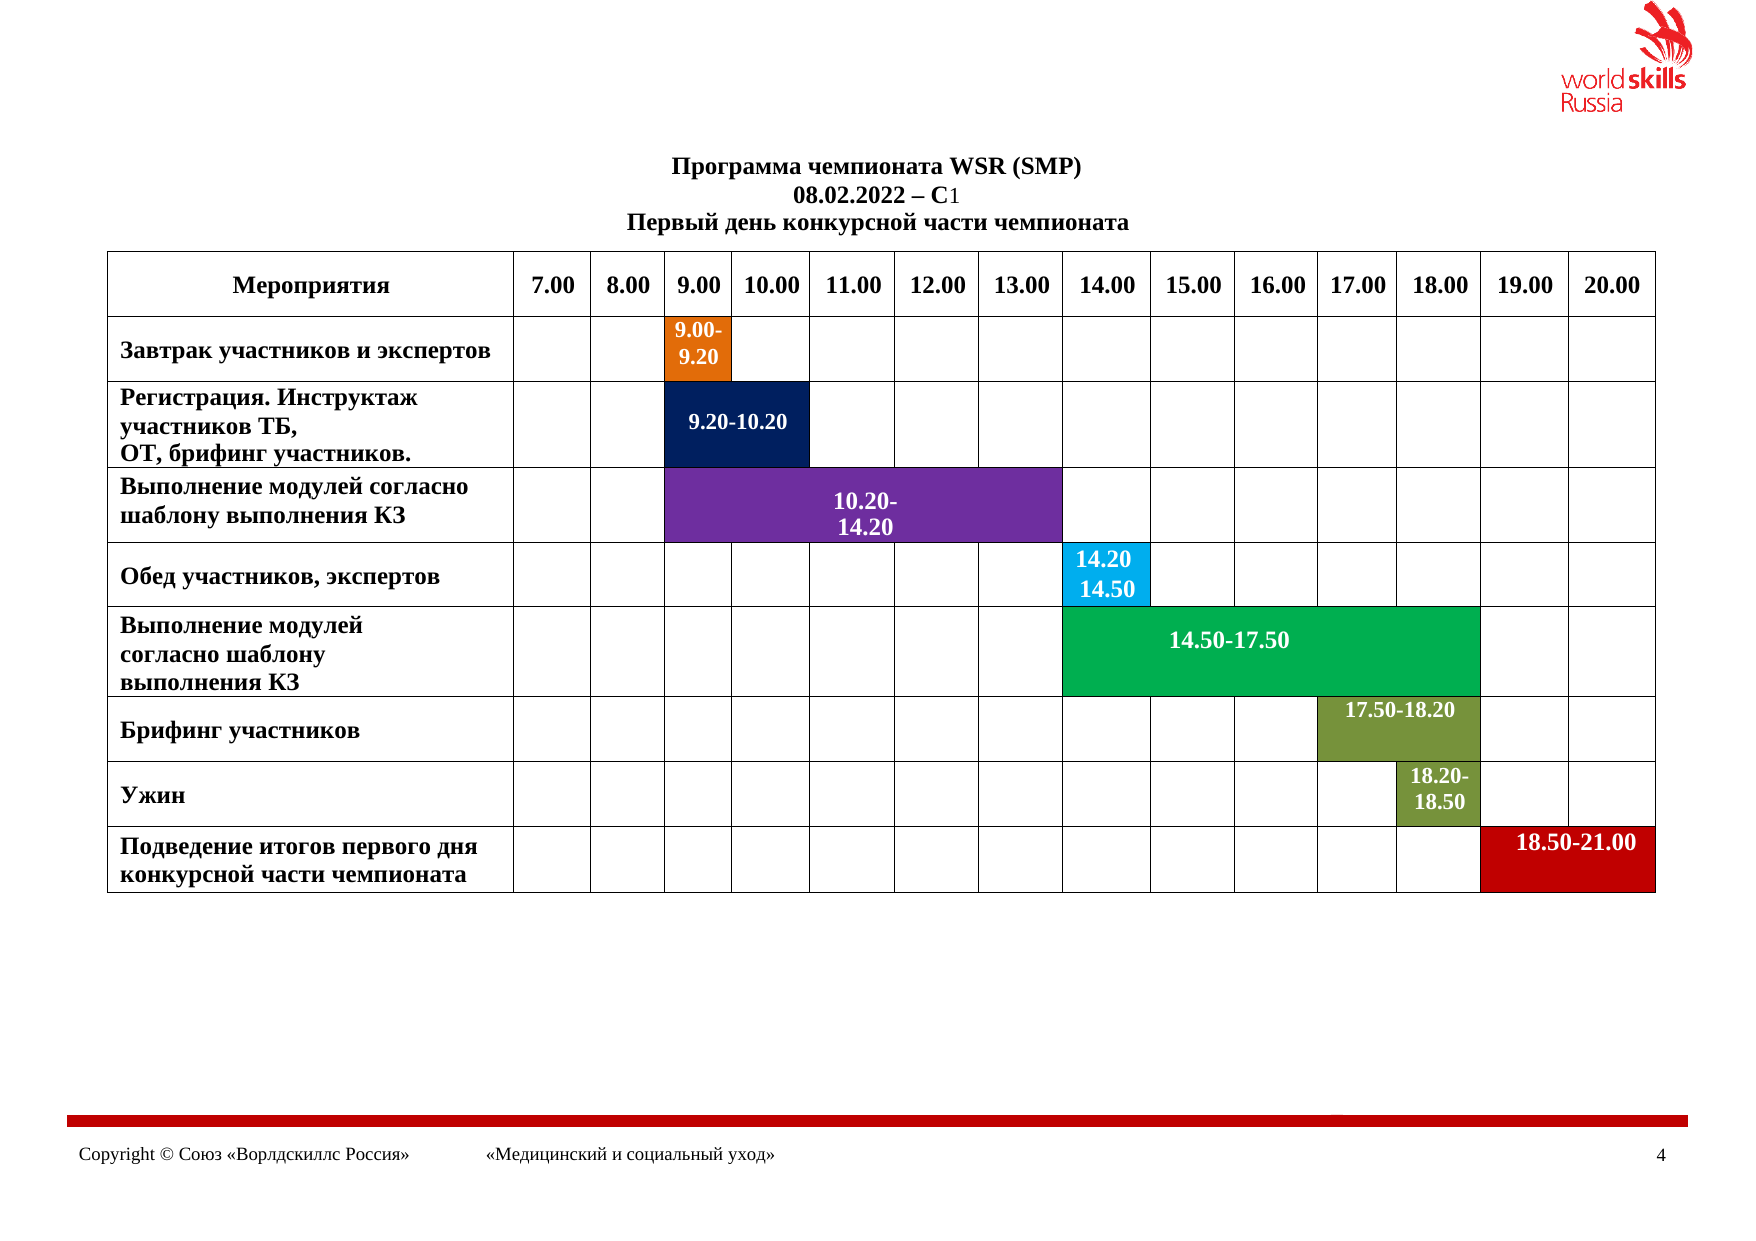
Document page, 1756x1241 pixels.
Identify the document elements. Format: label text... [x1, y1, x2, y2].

table_cell [514, 382, 590, 467]
table_cell [895, 382, 978, 467]
table_cell Регистрация. Инструктаж участников ТБ, ОТ, брифинг участников. [108, 382, 513, 467]
table_cell [895, 762, 978, 826]
table_cell [591, 697, 664, 761]
table_header 20.00 [1569, 252, 1655, 316]
table_cell 17.50-18.20 [1318, 697, 1480, 761]
table_cell 18.50-21.00 [1481, 827, 1655, 892]
table_cell [665, 543, 731, 606]
table_cell [1063, 382, 1150, 467]
table_cell [810, 543, 894, 606]
table_cell [514, 607, 590, 696]
table_cell [591, 607, 664, 696]
table_cell [514, 762, 590, 826]
table_cell [1318, 543, 1396, 606]
table_cell [1235, 382, 1317, 467]
table_cell [1481, 543, 1568, 606]
table_cell [514, 317, 590, 381]
table_cell [1151, 762, 1234, 826]
table_cell [1318, 317, 1396, 381]
table_cell [591, 382, 664, 467]
table_cell [1318, 827, 1396, 892]
table_header 19.00 [1481, 252, 1568, 316]
table_cell [979, 382, 1062, 467]
table_cell [979, 607, 1062, 696]
table_cell [979, 762, 1062, 826]
table_cell [1318, 762, 1396, 826]
table_cell [1063, 827, 1150, 892]
table_cell Брифинг участников [108, 697, 513, 761]
table_cell [1235, 827, 1317, 892]
table_cell [732, 543, 809, 606]
table_header 12.00 [895, 252, 978, 316]
table_cell [665, 762, 731, 826]
table_cell [732, 697, 809, 761]
table_cell [1235, 317, 1317, 381]
text Первый день конкурсной части чемпионата [625, 208, 1130, 236]
table_cell [1235, 543, 1317, 606]
table_cell [665, 697, 731, 761]
table_cell [1481, 317, 1568, 381]
table_cell [591, 827, 664, 892]
table_cell [1151, 382, 1234, 467]
table_cell [1481, 382, 1568, 467]
table_header 11.00 [810, 252, 894, 316]
table_cell [514, 827, 590, 892]
table_header 16.00 [1235, 252, 1317, 316]
table_cell [979, 827, 1062, 892]
table_cell [1397, 468, 1480, 542]
table_cell Ужин [108, 762, 513, 826]
table_cell [895, 827, 978, 892]
table_cell [1569, 543, 1655, 606]
table_cell [732, 607, 809, 696]
table_cell [979, 697, 1062, 761]
table_cell [591, 468, 664, 542]
table_cell [1397, 543, 1480, 606]
table_cell [665, 607, 731, 696]
table_cell [1151, 468, 1234, 542]
table_cell [810, 382, 894, 467]
table_cell [665, 827, 731, 892]
table_cell [1235, 468, 1317, 542]
table_header 13.00 [979, 252, 1062, 316]
table_cell [1569, 468, 1655, 542]
table_header 7.00 [514, 252, 590, 316]
table_cell [514, 697, 590, 761]
table_cell [979, 543, 1062, 606]
table_cell [732, 762, 809, 826]
table_header Мероприятия [108, 252, 513, 316]
table_cell [1397, 827, 1480, 892]
table_cell [1063, 762, 1150, 826]
table_cell [1151, 697, 1234, 761]
table_cell [810, 762, 894, 826]
table_cell 14.20 [1063, 543, 1150, 574]
table_cell [1318, 382, 1396, 467]
table_cell [1151, 543, 1234, 606]
table_cell [1151, 317, 1234, 381]
table_cell Подведение итогов первого дня конкурсной части чемпионата [108, 827, 513, 892]
table_cell [1397, 382, 1480, 467]
table_cell [1151, 827, 1234, 892]
table_header 18.00 [1397, 252, 1480, 316]
table_cell [1569, 382, 1655, 467]
table_cell [1481, 762, 1568, 826]
table_cell 10.20- 14.20 [665, 468, 1062, 542]
table_cell [591, 762, 664, 826]
table_header 15.00 [1151, 252, 1234, 316]
table_cell [1063, 317, 1150, 381]
table_cell [1397, 317, 1480, 381]
table_header 14.00 [1063, 252, 1150, 316]
table_header 9.00 [665, 252, 731, 316]
table_cell 14.50 [1063, 574, 1150, 606]
table_cell Выполнение модулей согласно шаблону выполнения КЗ [108, 607, 513, 696]
table_cell [1481, 697, 1568, 761]
table_cell [1481, 468, 1568, 542]
table_cell [514, 468, 590, 542]
table_header 17.00 [1318, 252, 1396, 316]
table_cell 9.00- 9.20 [665, 317, 731, 381]
table_cell Обед участников, экспертов [108, 543, 513, 606]
table_cell [1481, 607, 1568, 696]
table_cell [810, 317, 894, 381]
table_cell [979, 317, 1062, 381]
table_cell [895, 317, 978, 381]
table_cell 18.20- 18.50 [1397, 762, 1480, 826]
table_cell [895, 607, 978, 696]
table_cell [732, 317, 809, 381]
table_cell [1569, 697, 1655, 761]
table_cell [1235, 762, 1317, 826]
table_cell [514, 543, 590, 606]
table_header 10.00 [732, 252, 809, 316]
table_cell 9.20-10.20 [665, 382, 809, 467]
table_cell [810, 697, 894, 761]
table_cell [810, 607, 894, 696]
table_cell 14.50-17.50 [1063, 607, 1480, 696]
table_cell [1063, 468, 1150, 542]
picture [1561, 0, 1693, 112]
table_cell [1063, 697, 1150, 761]
table_cell [591, 543, 664, 606]
table_cell [1318, 468, 1396, 542]
table_cell [810, 827, 894, 892]
table_cell [1569, 607, 1655, 696]
table_cell [1235, 697, 1317, 761]
table_header 8.00 [591, 252, 664, 316]
table_cell Выполнение модулей согласно шаблону выполнения КЗ [108, 468, 513, 542]
table_cell [1569, 762, 1655, 826]
table_cell [895, 543, 978, 606]
table_cell [591, 317, 664, 381]
table_cell Завтрак участников и экспертов [108, 317, 513, 381]
table_cell [895, 697, 978, 761]
table_cell [1569, 317, 1655, 381]
table_cell [732, 827, 809, 892]
